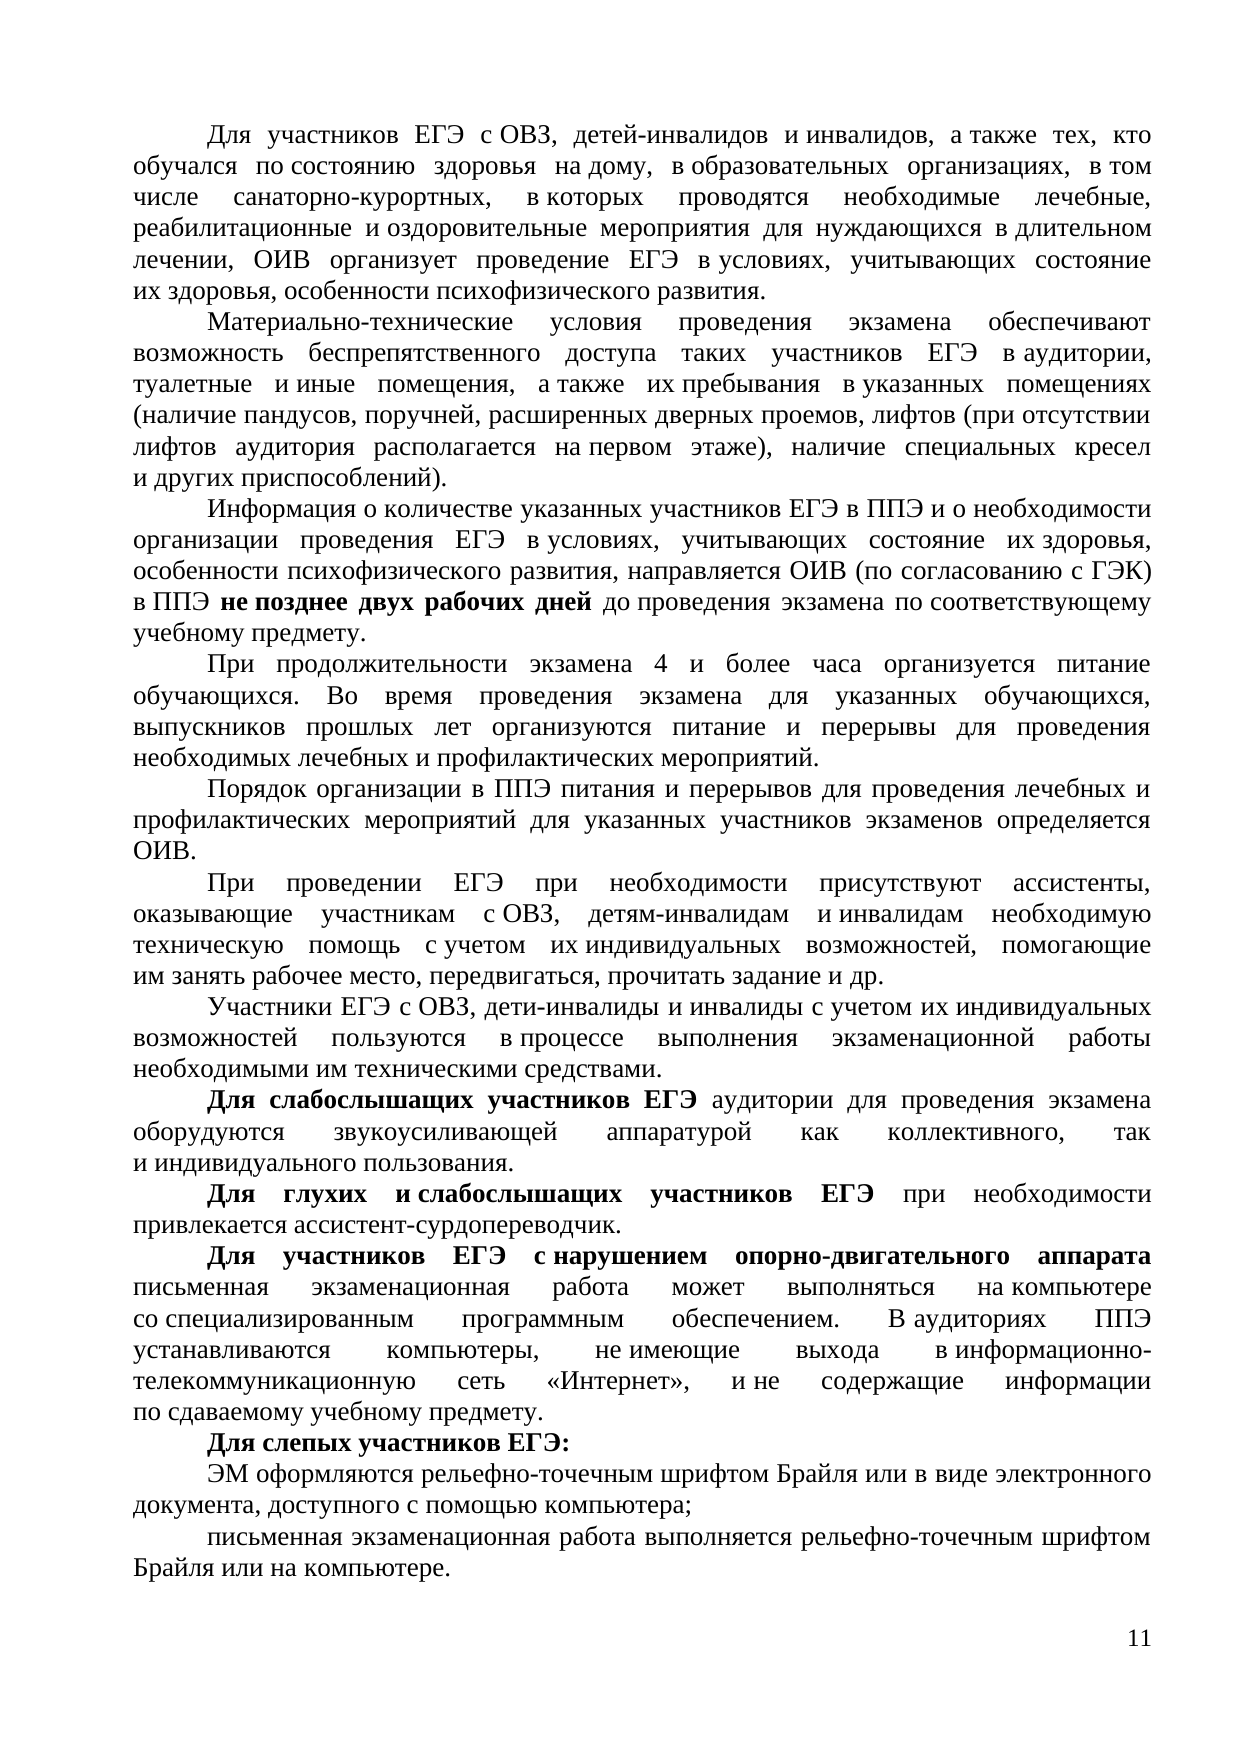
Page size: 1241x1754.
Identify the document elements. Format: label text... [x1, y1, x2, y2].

text Участники ЕГЭ с ОВЗ, дети-инвалиды и инвалиды с учетом их индивидуальных возможностей пользуются в процессе выполнения экзаменационной работы необходимыми им техническими средствами. [133, 990, 1152, 1084]
text Материально-технические условия проведения экзамена обеспечивают возможность беспрепятственного доступа таких участников ЕГЭ в аудитории, туалетные и иные помещения, а также их пребывания в указанных помещениях (наличие пандусов, поручней, расширенных дверных проемов, лифтов (при отсутствии лифтов аудитория располагается на первом этаже), наличие специальных кресел и других приспособлений). [133, 305, 1152, 492]
text Для участников ЕГЭ с нарушением опорно-двигательного аппарата письменная экзаменационная работа может выполняться на компьютере со специализированным программным обеспечением. В аудиториях ППЭ устанавливаются компьютеры, не имеющие выхода в информационно-телекоммуникационную сеть «Интернет», и не содержащие информации по сдаваемому учебному предмету. [133, 1239, 1152, 1426]
text ЭМ оформляются рельефно-точечным шрифтом Брайля или в виде электронного документа, доступного с помощью компьютера; [133, 1457, 1152, 1520]
text Для слепых участников ЕГЭ: [133, 1426, 1152, 1457]
text Порядок организации в ППЭ питания и перерывов для проведения лечебных и профилактических мероприятий для указанных участников экзаменов определяется ОИВ. [133, 772, 1152, 866]
text Информация о количестве указанных участников ЕГЭ в ППЭ и о необходимости организации проведения ЕГЭ в условиях, учитывающих состояние их здоровья, особенности психофизического развития, направляется ОИВ (по согласованию с ГЭК) в ППЭ не позднее двух рабочих дней до проведения экзамена по соответствующему учебному предмету. [133, 492, 1152, 648]
text Для слабослышащих участников ЕГЭ аудитории для проведения экзамена оборудуются звукоусиливающей аппаратурой как коллективного, так и индивидуального пользования. [133, 1084, 1152, 1177]
text При проведении ЕГЭ при необходимости присутствуют ассистенты, оказывающие участникам с ОВЗ, детям-инвалидам и инвалидам необходимую техническую помощь с учетом их индивидуальных возможностей, помогающие им занять рабочее место, передвигаться, прочитать задание и др. [133, 866, 1152, 990]
text При продолжительности экзамена 4 и более часа организуется питание обучающихся. Во время проведения экзамена для указанных обучающихся, выпускников прошлых лет организуются питание и перерывы для проведения необходимых лечебных и профилактических мероприятий. [133, 648, 1152, 772]
text Для глухих и слабослышащих участников ЕГЭ при необходимости привлекается ассистент-сурдопереводчик. [133, 1177, 1152, 1239]
text письменная экзаменационная работа выполняется рельефно-точечным шрифтом Брайля или на компьютере. [133, 1520, 1152, 1582]
text Для участников ЕГЭ с ОВЗ, детей-инвалидов и инвалидов, а также тех, кто обучался по состоянию здоровья на дому, в образовательных организациях, в том числе санаторно-курортных, в которых проводятся необходимые лечебные, реабилитационные и оздоровительные мероприятия для нуждающихся в длительном лечении, ОИВ организует проведение ЕГЭ в условиях, учитывающих состояние их здоровья, особенности психофизического развития. [133, 118, 1152, 305]
